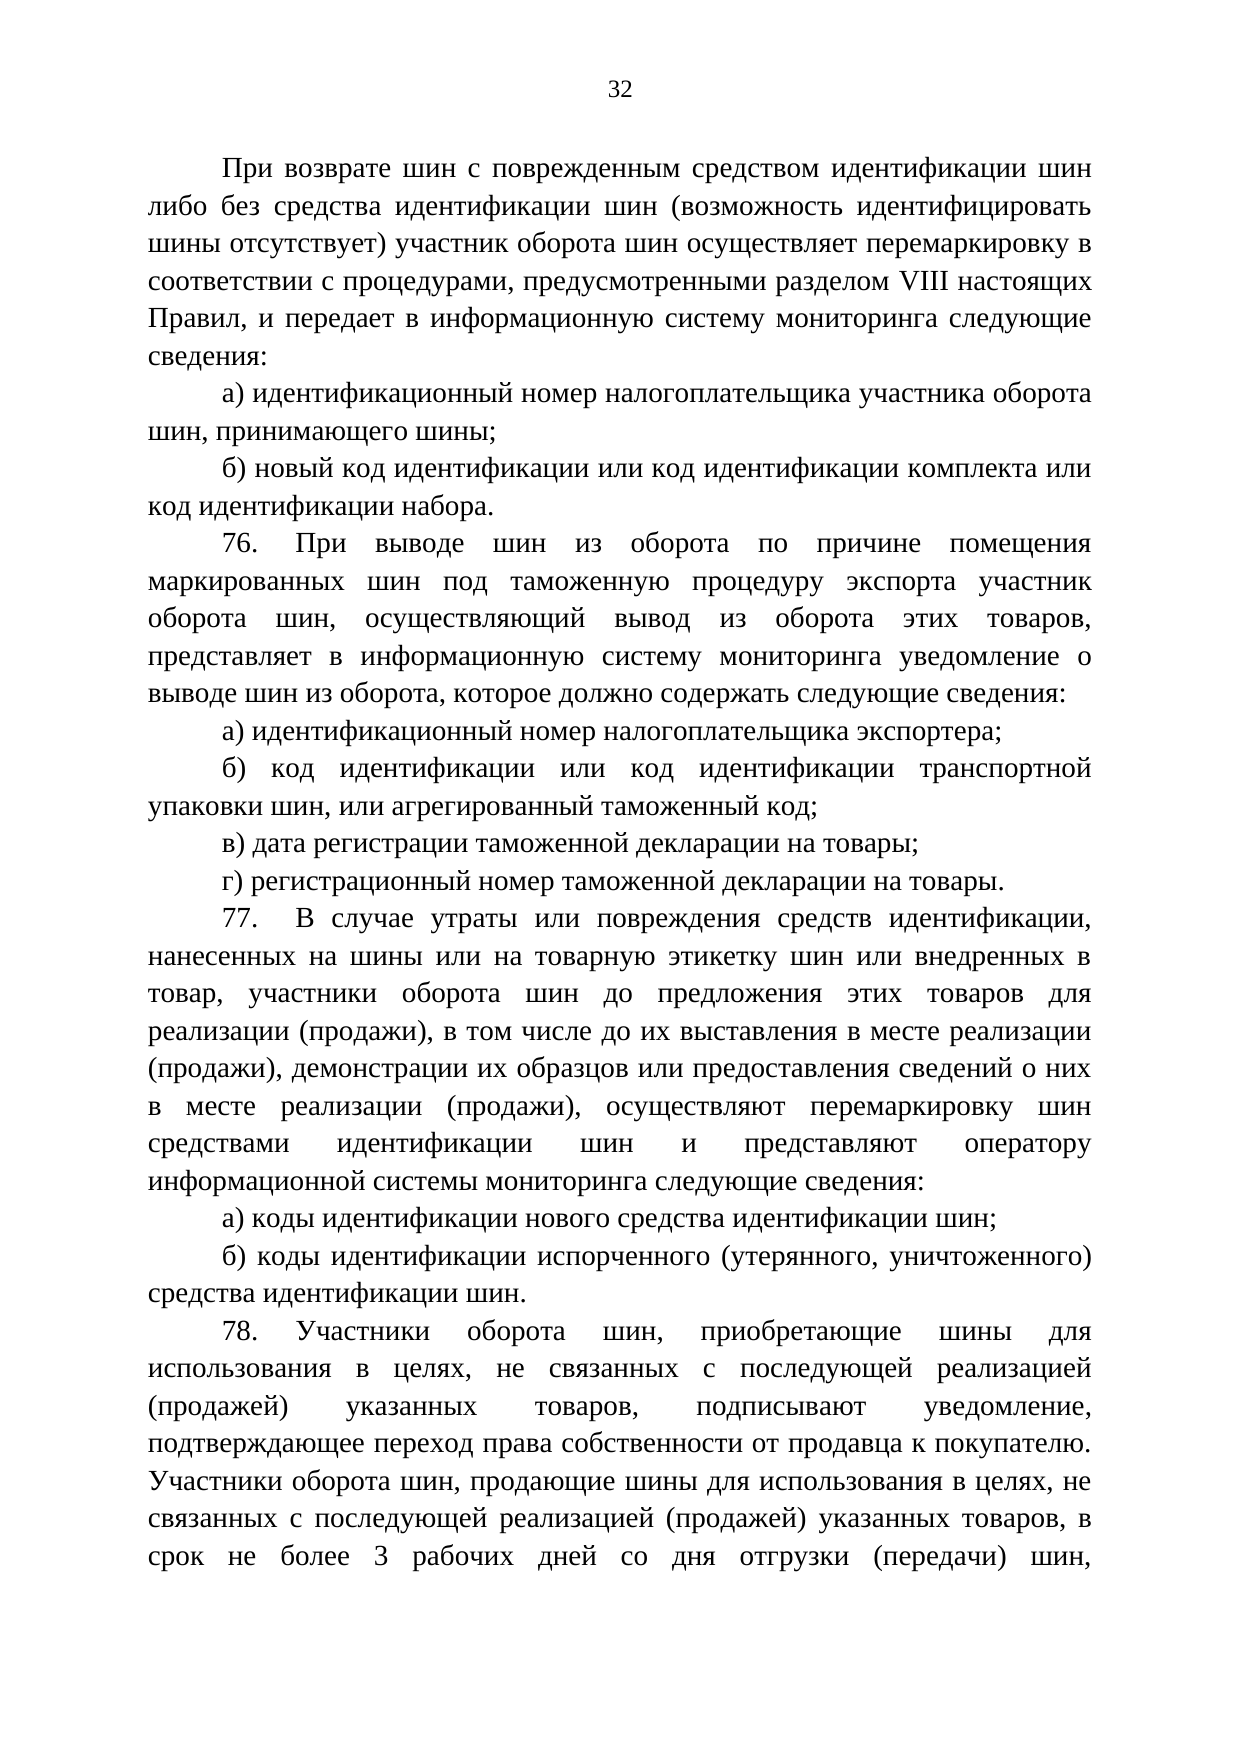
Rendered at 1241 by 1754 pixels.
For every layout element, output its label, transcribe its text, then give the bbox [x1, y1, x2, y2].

text в) дата регистрации таможенной декларации на товары; [148, 823, 1092, 860]
text б) коды идентификации испорченного (утерянного, уничтоженного) средства идентификации шин. [148, 1235, 1092, 1310]
text б) код идентификации или код идентификации транспортной упаковки шин, или агрегированный таможенный код; [148, 748, 1092, 823]
list В случае утраты или повреждения средств идентификации, нанесенных на шины или на товарную этикетку шин или внедренных в товар, участники оборота шин до предложения этих товаров для реализации (продажи), в том числе до их выставления в месте реализации (продажи), демонстрации их образцов или предоставления сведений о них в месте реализации (продажи), осуществляют перемаркировку шин средствами идентификации шин и представляют оператору информационной системы мониторинга следующие сведения: [148, 898, 1092, 1198]
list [148, 1310, 1092, 1573]
text б) новый код идентификации или код идентификации комплекта или код идентификации набора. [148, 448, 1092, 523]
text а) идентификационный номер налогоплательщика участника оборота шин, принимающего шины; [148, 373, 1092, 448]
text При возврате шин с поврежденным средством идентификации шин либо без средства идентификации шин (возможность идентифицировать шины отсутствует) участник оборота шин осуществляет перемаркировку в соответствии с процедурами, предусмотренными разделом VIII настоящих Правил, и передает в информационную систему мониторинга следующие сведения: [148, 148, 1092, 373]
text г) регистрационный номер таможенной декларации на товары. [148, 860, 1092, 898]
text а) коды идентификации нового средства идентификации шин; [148, 1198, 1092, 1235]
list При выводе шин из оборота по причине помещения маркированных шин под таможенную процедуру экспорта участник оборота шин, осуществляющий вывод из оборота этих товаров, представляет в информационную систему мониторинга уведомление о выводе шин из оборота, которое должно содержать следующие сведения: [148, 523, 1092, 710]
text а) идентификационный номер налогоплательщика экспортера; [148, 710, 1092, 748]
